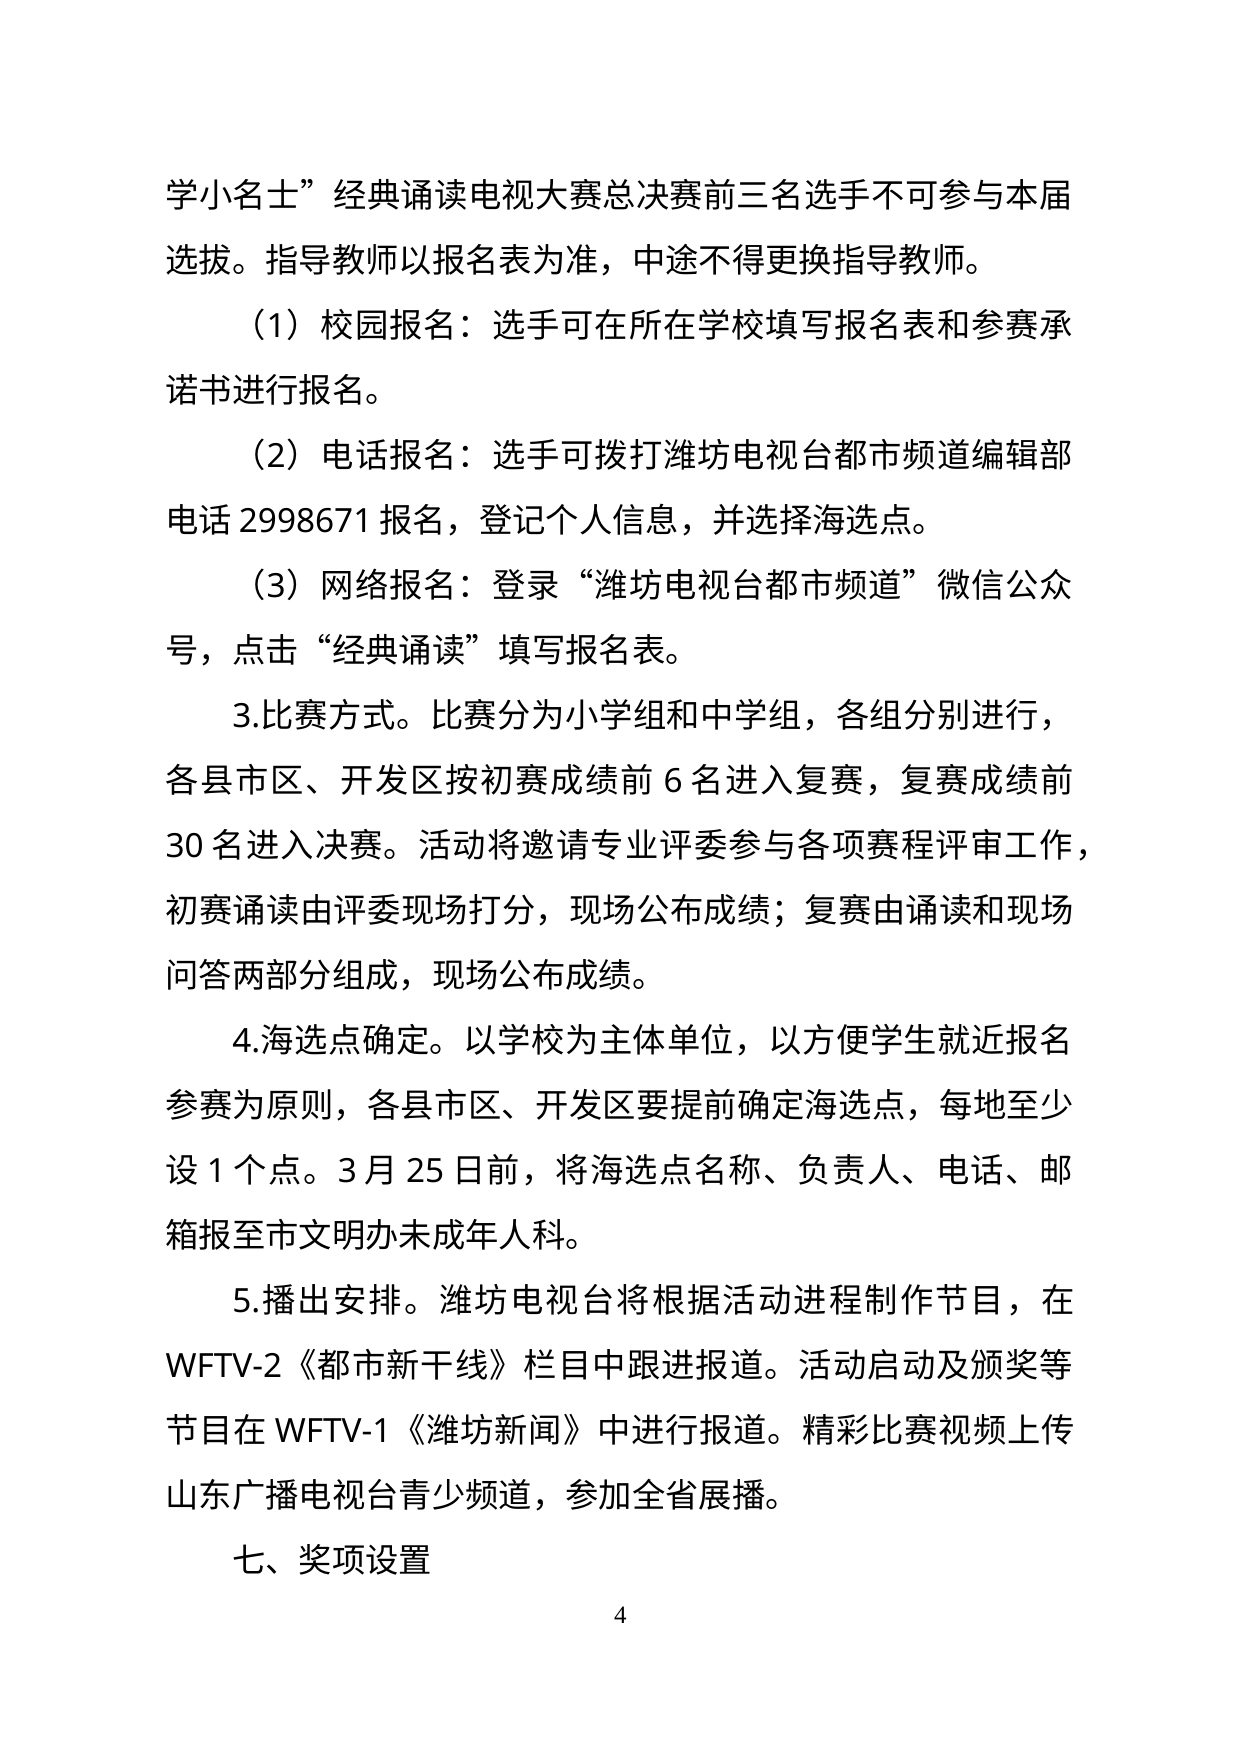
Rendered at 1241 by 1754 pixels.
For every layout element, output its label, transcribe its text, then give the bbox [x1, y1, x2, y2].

text 七、奖项设置 [165, 1525, 1075, 1590]
text 4.海选点确定。以学校为主体单位，以方便学生就近报名参赛为原则，各县市区、开发区要提前确定海选点，每地至少设1个点。3月25日前，将海选点名称、负责人、电话、邮箱报至市文明办未成年人科。 [165, 1005, 1075, 1265]
text 3.比赛方式。比赛分为小学组和中学组，各组分别进行，各县市区、开发区按初赛成绩前6名进入复赛，复赛成绩前30名进入决赛。活动将邀请专业评委参与各项赛程评审工作，初赛诵读由评委现场打分，现场公布成绩；复赛由诵读和现场问答两部分组成，现场公布成绩。 [165, 680, 1075, 1005]
text 5.播出安排。潍坊电视台将根据活动进程制作节目，在WFTV-2《都市新干线》栏目中跟进报道。活动启动及颁奖等节目在WFTV-1《潍坊新闻》中进行报道。精彩比赛视频上传山东广播电视台青少频道，参加全省展播。 [165, 1265, 1075, 1525]
text （1）校园报名：选手可在所在学校填写报名表和参赛承诺书进行报名。 [165, 290, 1075, 420]
text （2）电话报名：选手可拨打潍坊电视台都市频道编辑部电话2998671报名，登记个人信息，并选择海选点。 [165, 420, 1075, 550]
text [165, 160, 1075, 290]
text （3）网络报名：登录“潍坊电视台都市频道”微信公众号，点击“经典诵读”填写报名表。 [165, 550, 1075, 680]
